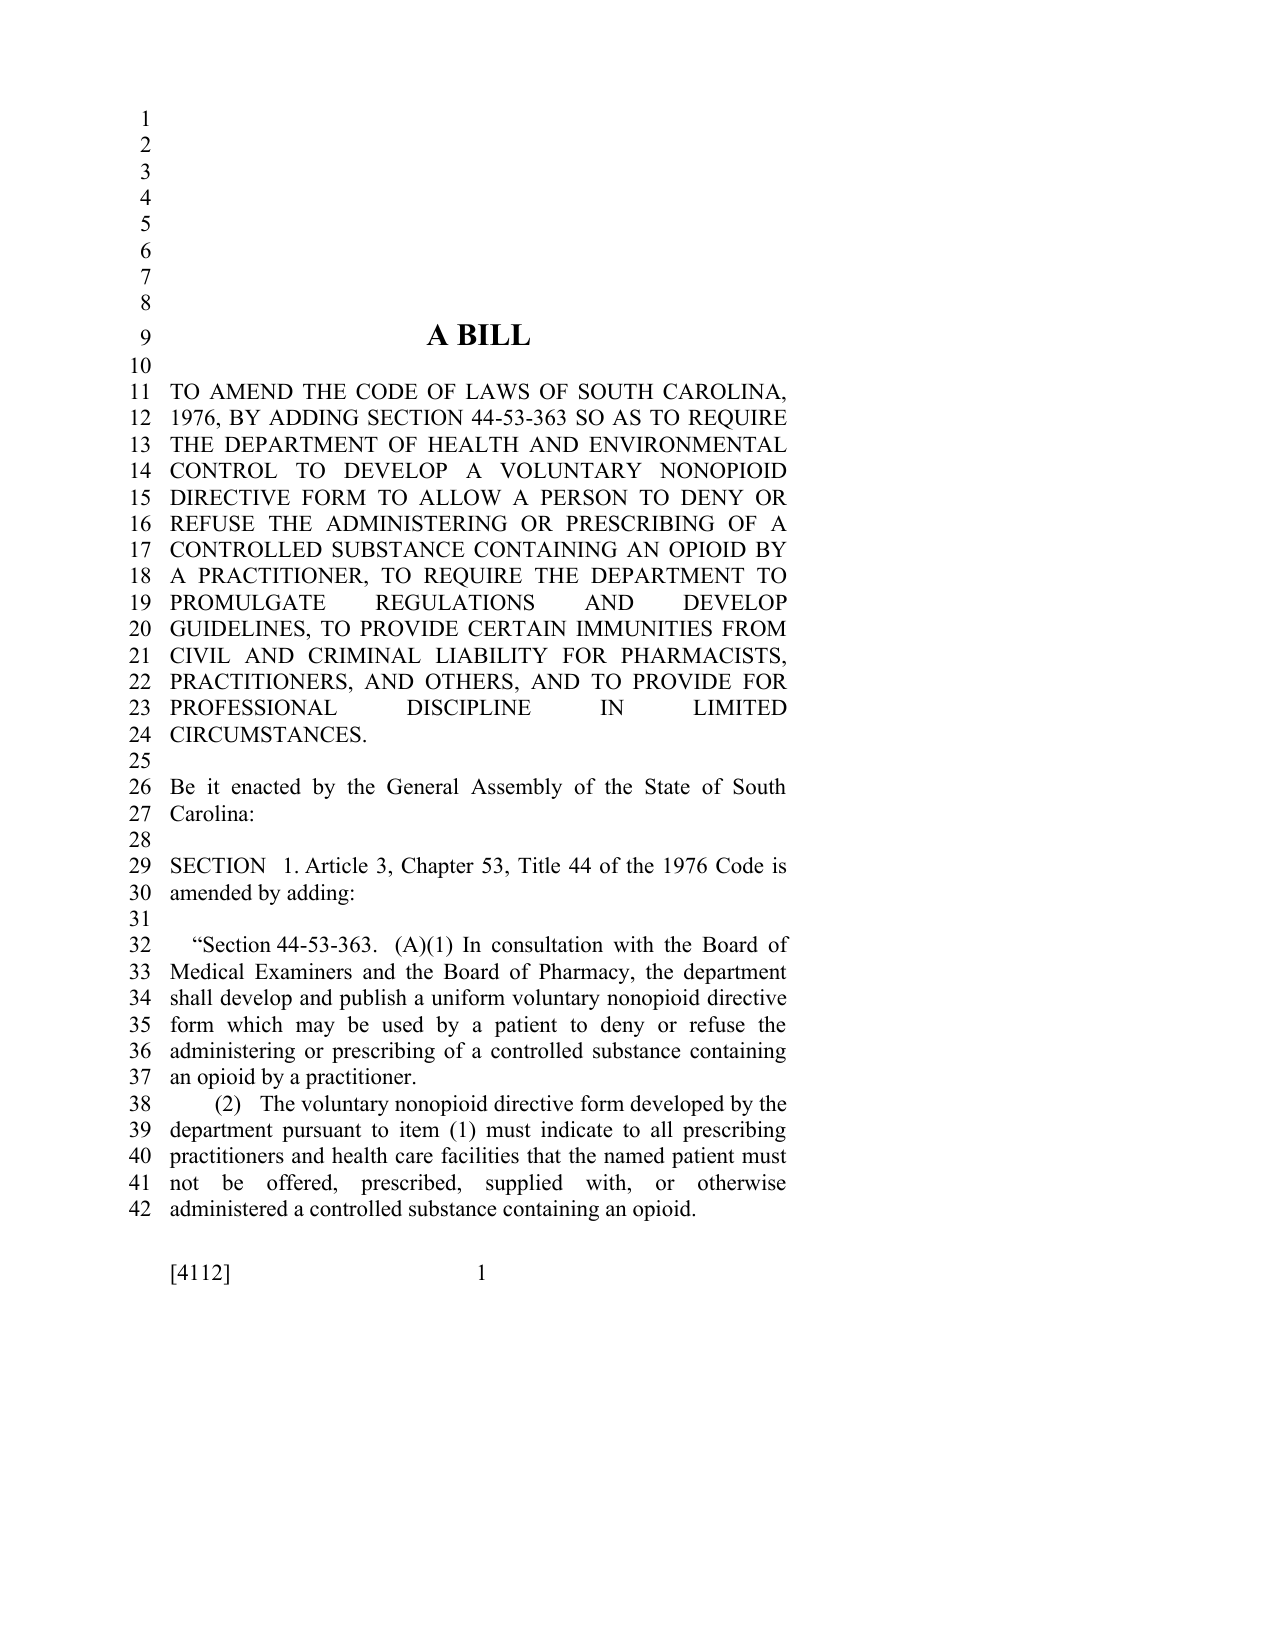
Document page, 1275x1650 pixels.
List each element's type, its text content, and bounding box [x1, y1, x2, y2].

text “Section 44-53-363. (A)(1) In consultation with the Board of Medical Examiners and the Board of Pharmacy, the department shall develop and publish a uniform voluntary nonopioid directive form which may be used by a patient to deny or refuse the administering or prescribing of a controlled substance containing an opioid by a practitioner. [169, 932, 787, 1090]
text SECTION 1. Article 3, Chapter 53, Title 44 of the 1976 Code is amended by adding: [169, 852, 787, 905]
text A BILL [169, 316, 787, 352]
text TO AMEND THE CODE OF LAWS OF SOUTH CAROLINA, 1976, BY ADDING SECTION 44-53-363 SO AS TO REQUIRE THE DEPARTMENT OF HEALTH AND ENVIRONMENTAL CONTROL TO DEVELOP A VOLUNTARY NONOPIOID DIRECTIVE FORM TO ALLOW A PERSON TO DENY OR REFUSE THE ADMINISTERING OR PRESCRIBING OF A CONTROLLED SUBSTANCE CONTAINING AN OPIOID BY A PRACTITIONER, TO REQUIRE THE DEPARTMENT TO PROMULGATE REGULATIONS AND DEVELOP GUIDELINES, TO PROVIDE CERTAIN IMMUNITIES FROM CIVIL AND CRIMINAL LIABILITY FOR PHARMACISTS, PRACTITIONERS, AND OTHERS, AND TO PROVIDE FOR PROFESSIONAL DISCIPLINE IN LIMITED CIRCUMSTANCES. [169, 378, 787, 747]
text (2) The voluntary nonopioid directive form developed by the department pursuant to item (1) must indicate to all prescribing practitioners and health care facilities that the named patient must not be offered, prescribed, supplied with, or otherwise administered a controlled substance containing an opioid. [169, 1090, 787, 1221]
text Be it enacted by the General Assembly of the State of South Carolina: [169, 773, 787, 826]
